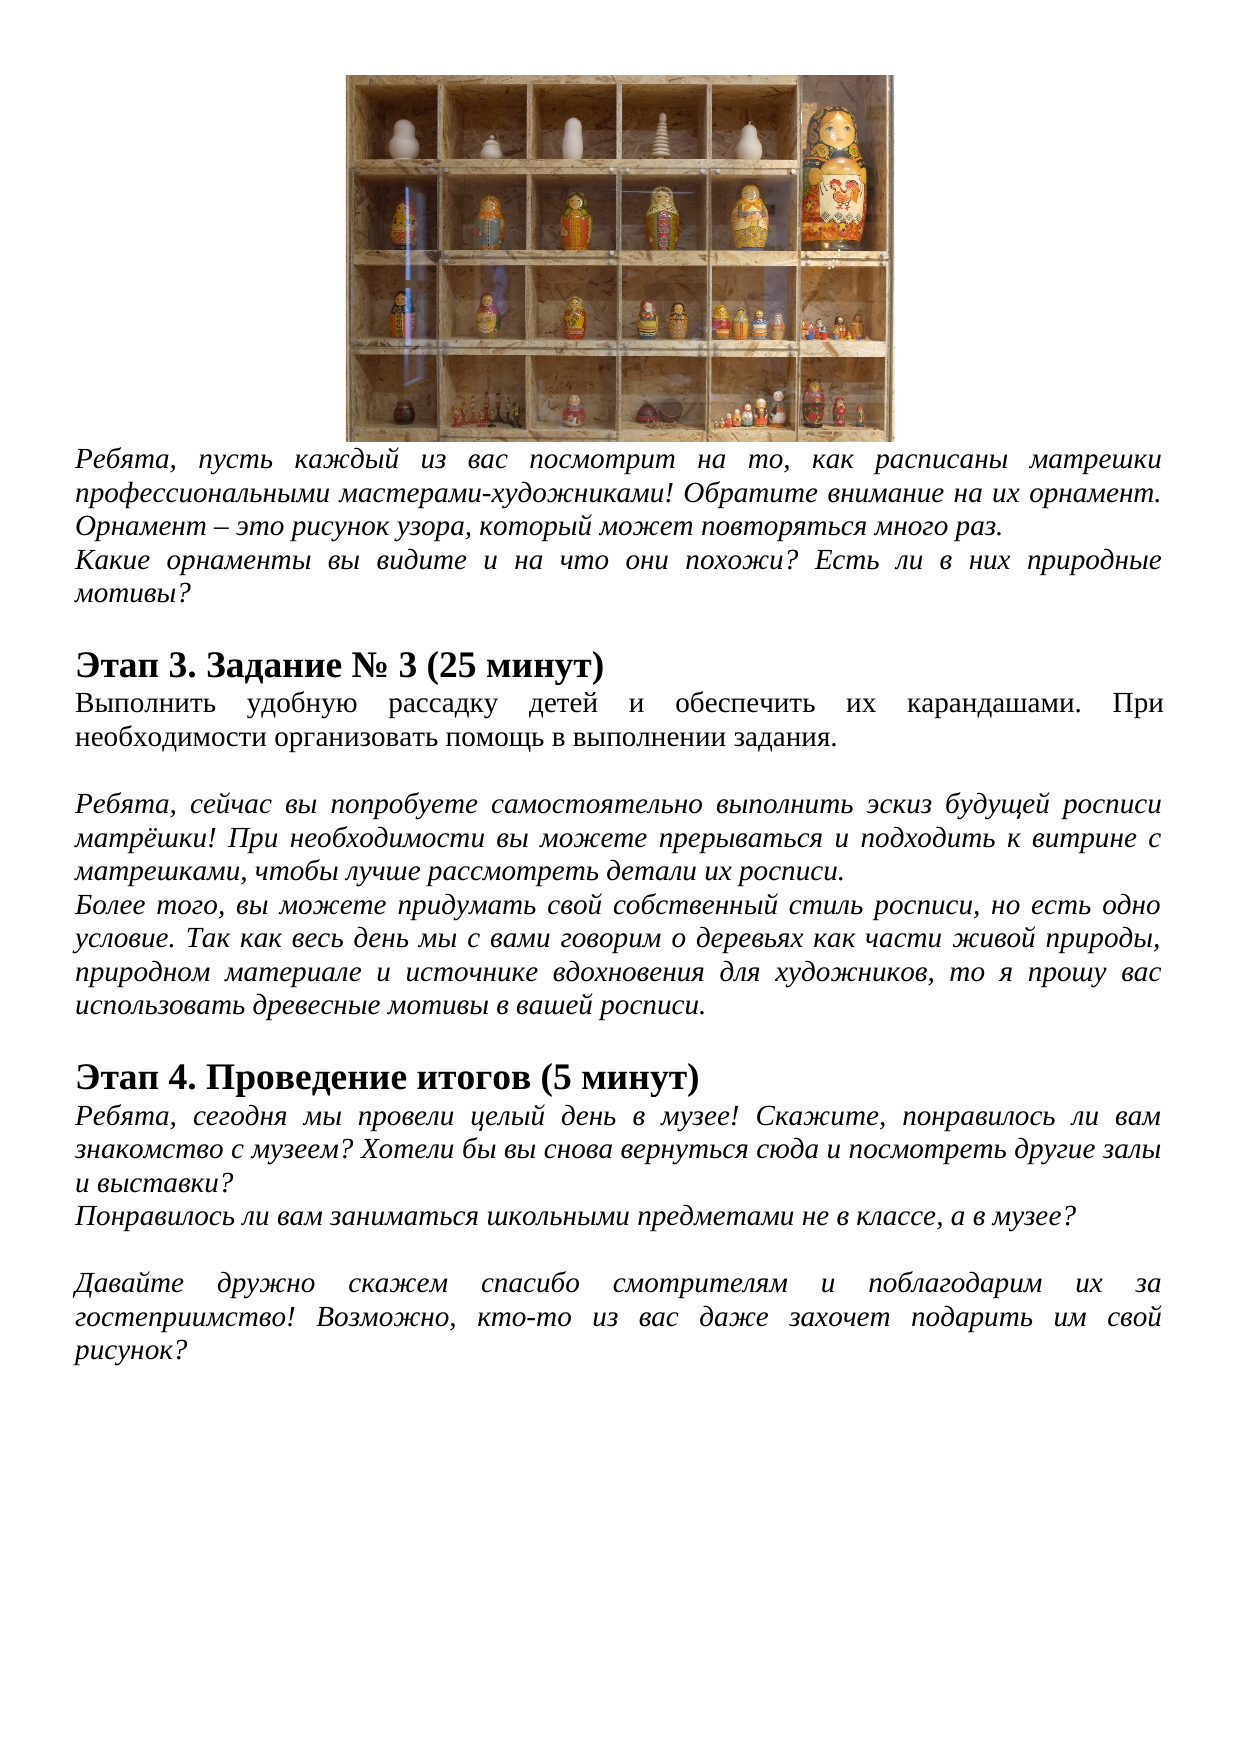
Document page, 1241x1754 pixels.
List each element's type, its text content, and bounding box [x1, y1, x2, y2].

text Ребята, сегодня мы провели целый день в музее! Скажите, понравилось ли вам знакомство с музеем? Хотели бы вы снова вернуться сюда и посмотреть другие залы и выставки? [75, 1098, 1165, 1198]
text Более того, вы можете придумать свой собственный стиль росписи, но есть одно условие. Так как весь день мы с вами говорим о деревьях как части живой природы, природном материале и источнике вдохновения для художников, то я прошу вас использовать древесные мотивы в вашей росписи. [75, 887, 1165, 1021]
text Понравилось ли вам заниматься школьными предметами не в классе, а в музее? [75, 1198, 1165, 1232]
text Ребята, пусть каждый из вас посмотрит на то, как расписаны матрешки профессиональными мастерами-художниками! Обратите внимание на их орнамент. Орнамент – это рисунок узора, который может повторяться много раз. [75, 441, 1165, 542]
text Какие орнаменты вы видите и на что они похожи? Есть ли в них природные мотивы? [75, 542, 1165, 609]
text Этап 3. Задание № 3 (25 минут) [75, 642, 1165, 686]
text Давайте дружно скажем спасибо смотрителям и поблагодарим их за гостеприимство! Возможно, кто-то из вас даже захочет подарить им свой рисунок? [75, 1265, 1165, 1366]
text Этап 4. Проведение итогов (5 минут) [75, 1054, 1165, 1098]
text Выполнить удобную рассадку детей и обеспечить их карандашами. При необходимости организовать помощь в выполнении задания. [75, 686, 1165, 753]
text Ребята, сейчас вы попробуете самостоятельно выполнить эскиз будущей росписи матрёшки! При необходимости вы можете прерываться и подходить к витрине с матрешками, чтобы лучше рассмотреть детали их росписи. [75, 786, 1165, 887]
picture [345, 75, 895, 442]
